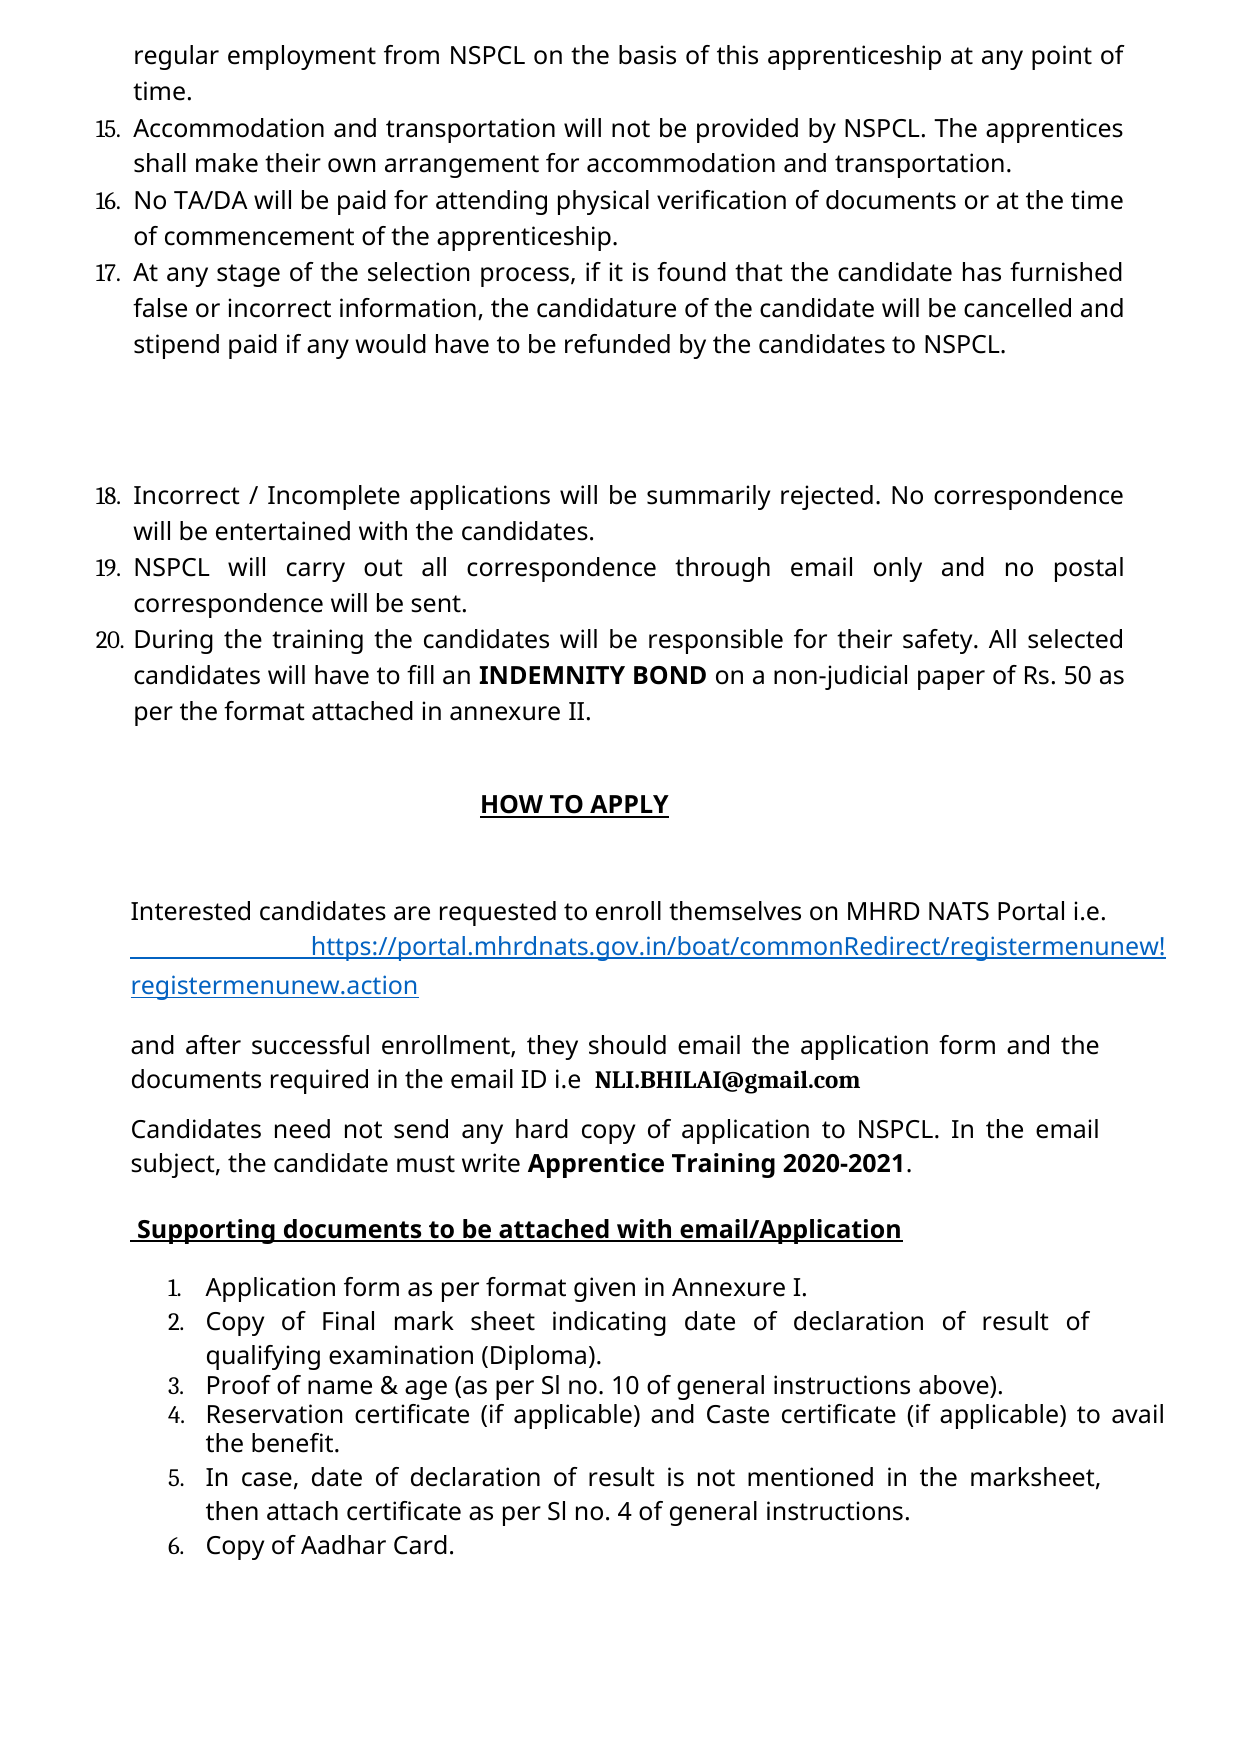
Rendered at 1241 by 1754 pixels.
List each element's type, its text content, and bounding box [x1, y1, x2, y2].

list NSPCL will carry out all correspondence through email only and no postal correspondence will be sent. [96, 550, 1125, 620]
list Reservation certificate (if applicable) and Caste certificate (if applicable) to avail the benefit. [168, 1400, 1166, 1459]
text Interested candidates are requested to enroll themselves on MHRD NATS Portal i.e. [130, 894, 1166, 928]
list Copy of Final mark sheet indicating date of declaration of result of qualifying examination (Diploma). [168, 1303, 1091, 1371]
list Application form as per format given in Annexure I. [168, 1273, 1166, 1303]
text Supporting documents to be attached with email/Application [130, 1215, 1166, 1244]
list In case, date of declaration of result is not mentioned in the marksheet, then attach certificate as per Sl no. 4 of general instructions. [168, 1459, 1103, 1527]
list Incorrect / Incomplete applications will be summarily rejected. No correspondence will be entertained with the candidates. [96, 477, 1125, 548]
text https://portal.mhrdnats.gov.in/boat/commonRedirect/registermenunew!registermenunew.action [130, 959, 1166, 1002]
text and after successful enrollment, they should email the application form and the documents required in the email ID i.e NLI.BHILAI@gmail.com [130, 1028, 1101, 1096]
list Copy of Aadhar Card. [168, 1528, 1166, 1562]
list Accommodation and transportation will not be provided by NSPCL. The apprentices shall make their own arrangement for accommodation and transportation. [96, 110, 1125, 180]
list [96, 37, 1125, 107]
subtitle HOW TO APPLY [89, 787, 1060, 821]
list At any stage of the selection process, if it is found that the candidate has furnished false or incorrect information, the candidature of the candidate will be cancelled and stipend paid if any would have to be refunded by the candidates to NSPCL. [96, 255, 1125, 361]
text Candidates need not send any hard copy of application to NSPCL. In the email subject, the candidate must write Apprentice Training 2020-2021. [130, 1112, 1101, 1180]
text https://portal.mhrdnats.gov.in/boat/commonRedirect/registermenunew!registermenunew.action [130, 929, 1166, 957]
list No TA/DA will be paid for attending physical verification of documents or at the time of commencement of the apprenticeship. [96, 183, 1125, 253]
list Proof of name & age (as per Sl no. 10 of general instructions above). [168, 1371, 1166, 1400]
list During the training the candidates will be responsible for their safety. All selected candidates will have to fill an INDEMNITY BOND on a non-judicial paper of Rs. 50 as per the format attached in annexure II. [96, 622, 1125, 728]
